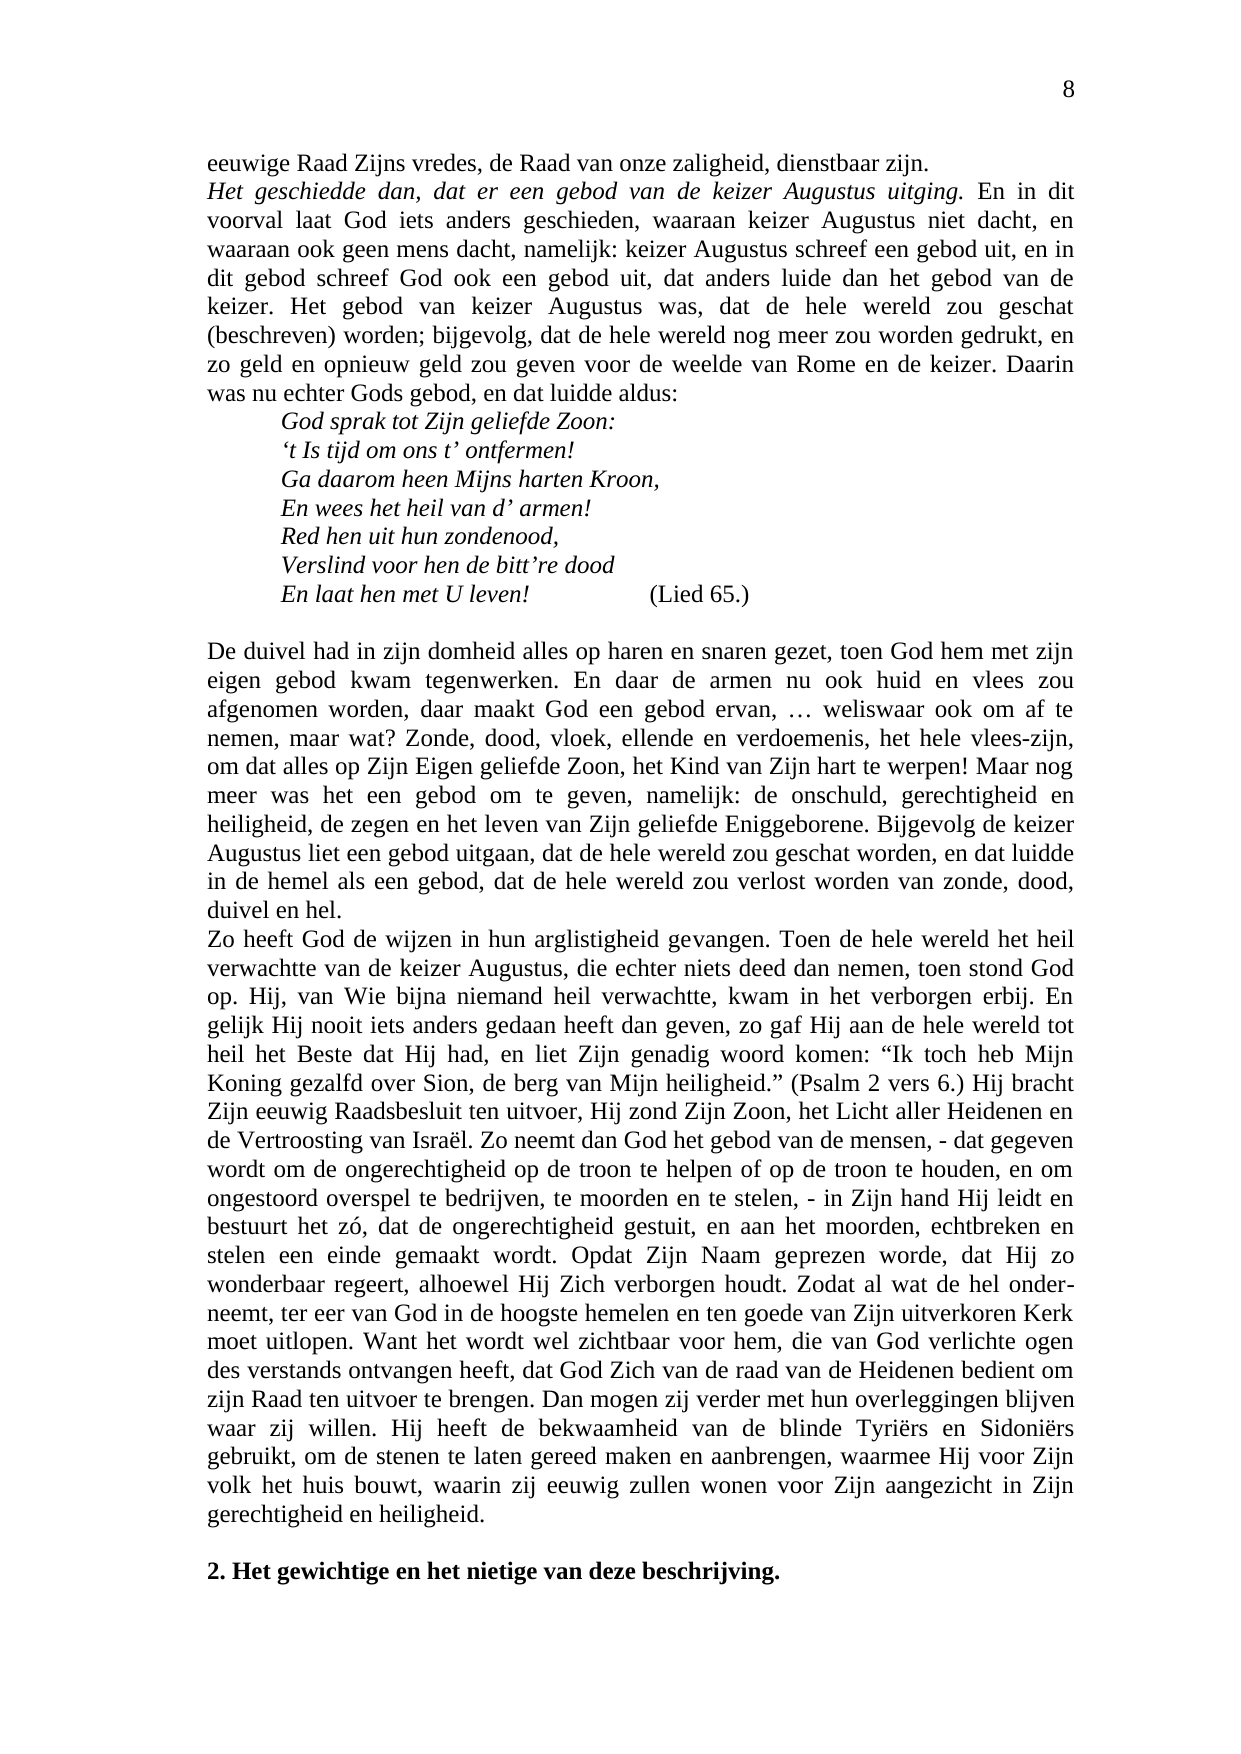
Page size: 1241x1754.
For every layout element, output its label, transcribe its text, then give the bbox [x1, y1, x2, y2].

text Verslind voor hen de bitt’re dood [281, 550, 1075, 579]
text De duivel had in zijn domheid alles op haren en snaren gezet, toen God hem met zijn eigen gebod kwam tegenwerken. En daar de armen nu ook huid en vlees zou afgenomen worden, daar maakt God een gebod ervan, … weliswaar ook om af te nemen, maar wat? Zonde, dood, vloek, ellende en verdoemenis, het hele vlees-zijn, om dat alles op Zijn Eigen geliefde Zoon, het Kind van Zijn hart te werpen! Maar nog meer was het een gebod om te geven, namelijk: de onschuld, gerechtigheid en heiligheid, de zegen en het leven van Zijn geliefde Eniggeborene. Bijgevolg de keizer Augustus liet een gebod uitgaan, dat de hele wereld zou geschat worden, en dat luidde in de hemel als een gebod, dat de hele wereld zou verlost worden van zonde, dood, duivel en hel. [207, 636, 1075, 924]
text En wees het heil van d’ armen! [281, 493, 1075, 521]
text eeuwige Raad Zijns vredes, de Raad van onze zaligheid, dienstbaar zijn. [207, 148, 1075, 176]
text Ga daarom heen Mijns harten Kroon, [281, 464, 1075, 493]
text En laat hen met U leven! (Lied 65.) [281, 579, 1075, 608]
text God sprak tot Zijn geliefde Zoon: [281, 406, 1075, 435]
text Red hen uit hun zondenood, [281, 521, 1075, 550]
text Zo heeft God de wijzen in hun arglistigheid gevangen. Toen de hele wereld het heil verwachtte van de keizer Augustus, die echter niets deed dan nemen, toen stond God op. Hij, van Wie bijna niemand heil verwachtte, kwam in het verborgen erbij. En gelijk Hij nooit iets anders gedaan heeft dan geven, zo gaf Hij aan de hele wereld tot heil het Beste dat Hij had, en liet Zijn genadig woord komen: “Ik toch heb Mijn Koning gezalfd over Sion, de berg van Mijn heiligheid.” (Psalm 2 vers 6.) Hij bracht Zijn eeuwig Raadsbesluit ten uitvoer, Hij zond Zijn Zoon, het Licht aller Heidenen en de Vertroosting van Israël. Zo neemt dan God het gebod van de mensen, - dat gegeven wordt om de ongerechtigheid op de troon te helpen of op de troon te houden, en om ongestoord overspel te bedrijven, te moorden en te stelen, - in Zijn hand Hij leidt en bestuurt het zó, dat de ongerechtigheid gestuit, en aan het moorden, echtbreken en stelen een einde gemaakt wordt. Opdat Zijn Naam geprezen worde, dat Hij zo wonderbaar regeert, alhoewel Hij Zich verborgen houdt. Zodat al wat de hel onderneemt, ter eer van God in de hoogste hemelen en ten goede van Zijn uitverkoren Kerk moet uitlopen. Want het wordt wel zichtbaar voor hem, die van God verlichte ogen des verstands ontvangen heeft, dat God Zich van de raad van de Heidenen bedient om zijn Raad ten uitvoer te brengen. Dan mogen zij verder met hun overleggingen blijven waar zij willen. Hij heeft de bekwaamheid van de blinde Tyriërs en Sidoniërs gebruikt, om de stenen te laten gereed maken en aanbrengen, waarmee Hij voor Zijn volk het huis bouwt, waarin zij eeuwig zullen wonen voor Zijn aangezicht in Zijn gerechtigheid en heiligheid. [207, 924, 1075, 1528]
text ‘t Is tijd om ons t’ ontfermen! [281, 435, 1075, 464]
text Het geschiedde dan, dat er een gebod van de keizer Augustus uitging. En in dit voorval laat God iets anders geschieden, waaraan keizer Augustus niet dacht, en waaraan ook geen mens dacht, namelijk: keizer Augustus schreef een gebod uit, en in dit gebod schreef God ook een gebod uit, dat anders luide dan het gebod van de keizer. Het gebod van keizer Augustus was, dat de hele wereld zou geschat (beschreven) worden; bijgevolg, dat de hele wereld nog meer zou worden gedrukt, en zo geld en opnieuw geld zou geven voor de weelde van Rome en de keizer. Daarin was nu echter Gods gebod, en dat luidde aldus: [207, 176, 1075, 406]
text 2. Het gewichtige en het nietige van deze beschrijving. [207, 1556, 1075, 1585]
